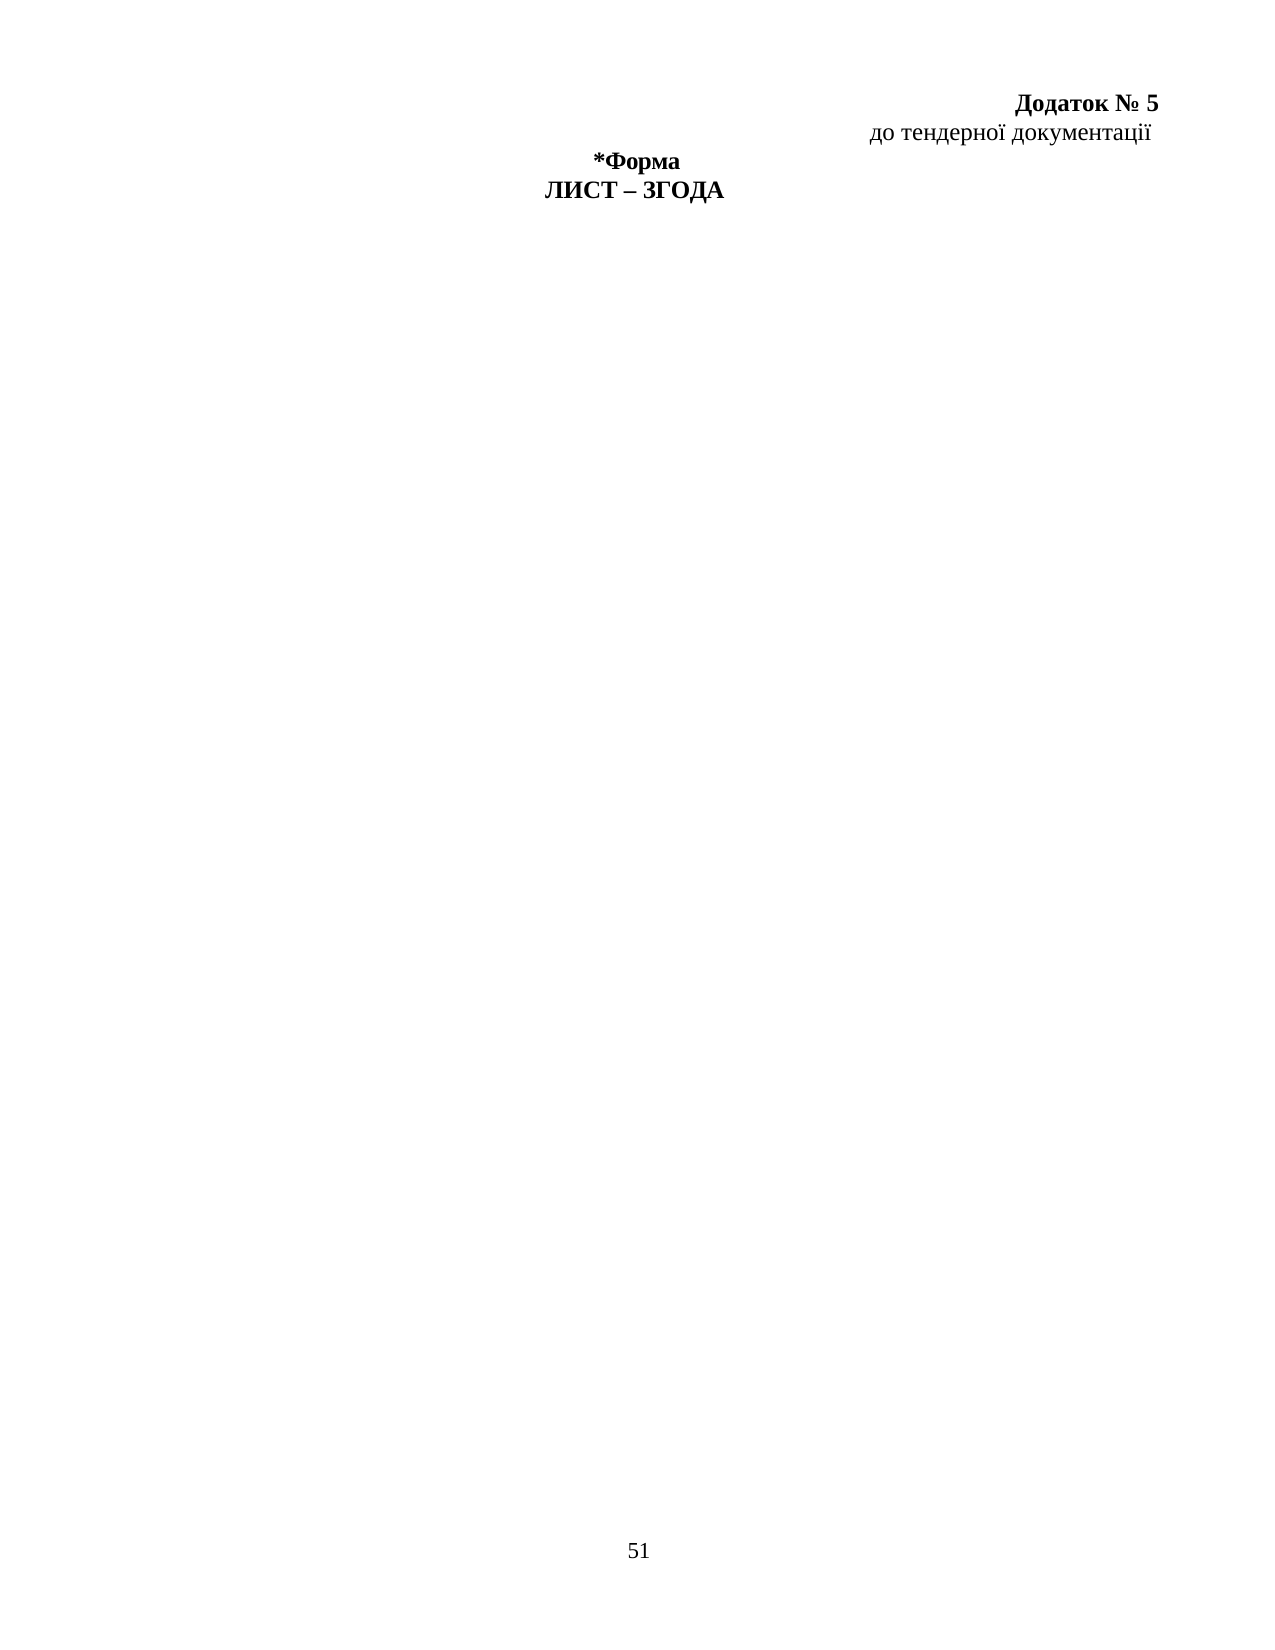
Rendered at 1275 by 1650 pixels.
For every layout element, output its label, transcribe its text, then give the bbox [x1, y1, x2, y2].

text до тендерної документації [869, 117, 1223, 146]
subtitle *Форма ЛИСТ – ЗГОДА [545, 146, 726, 203]
text Додаток № 5 [1015, 88, 1223, 117]
